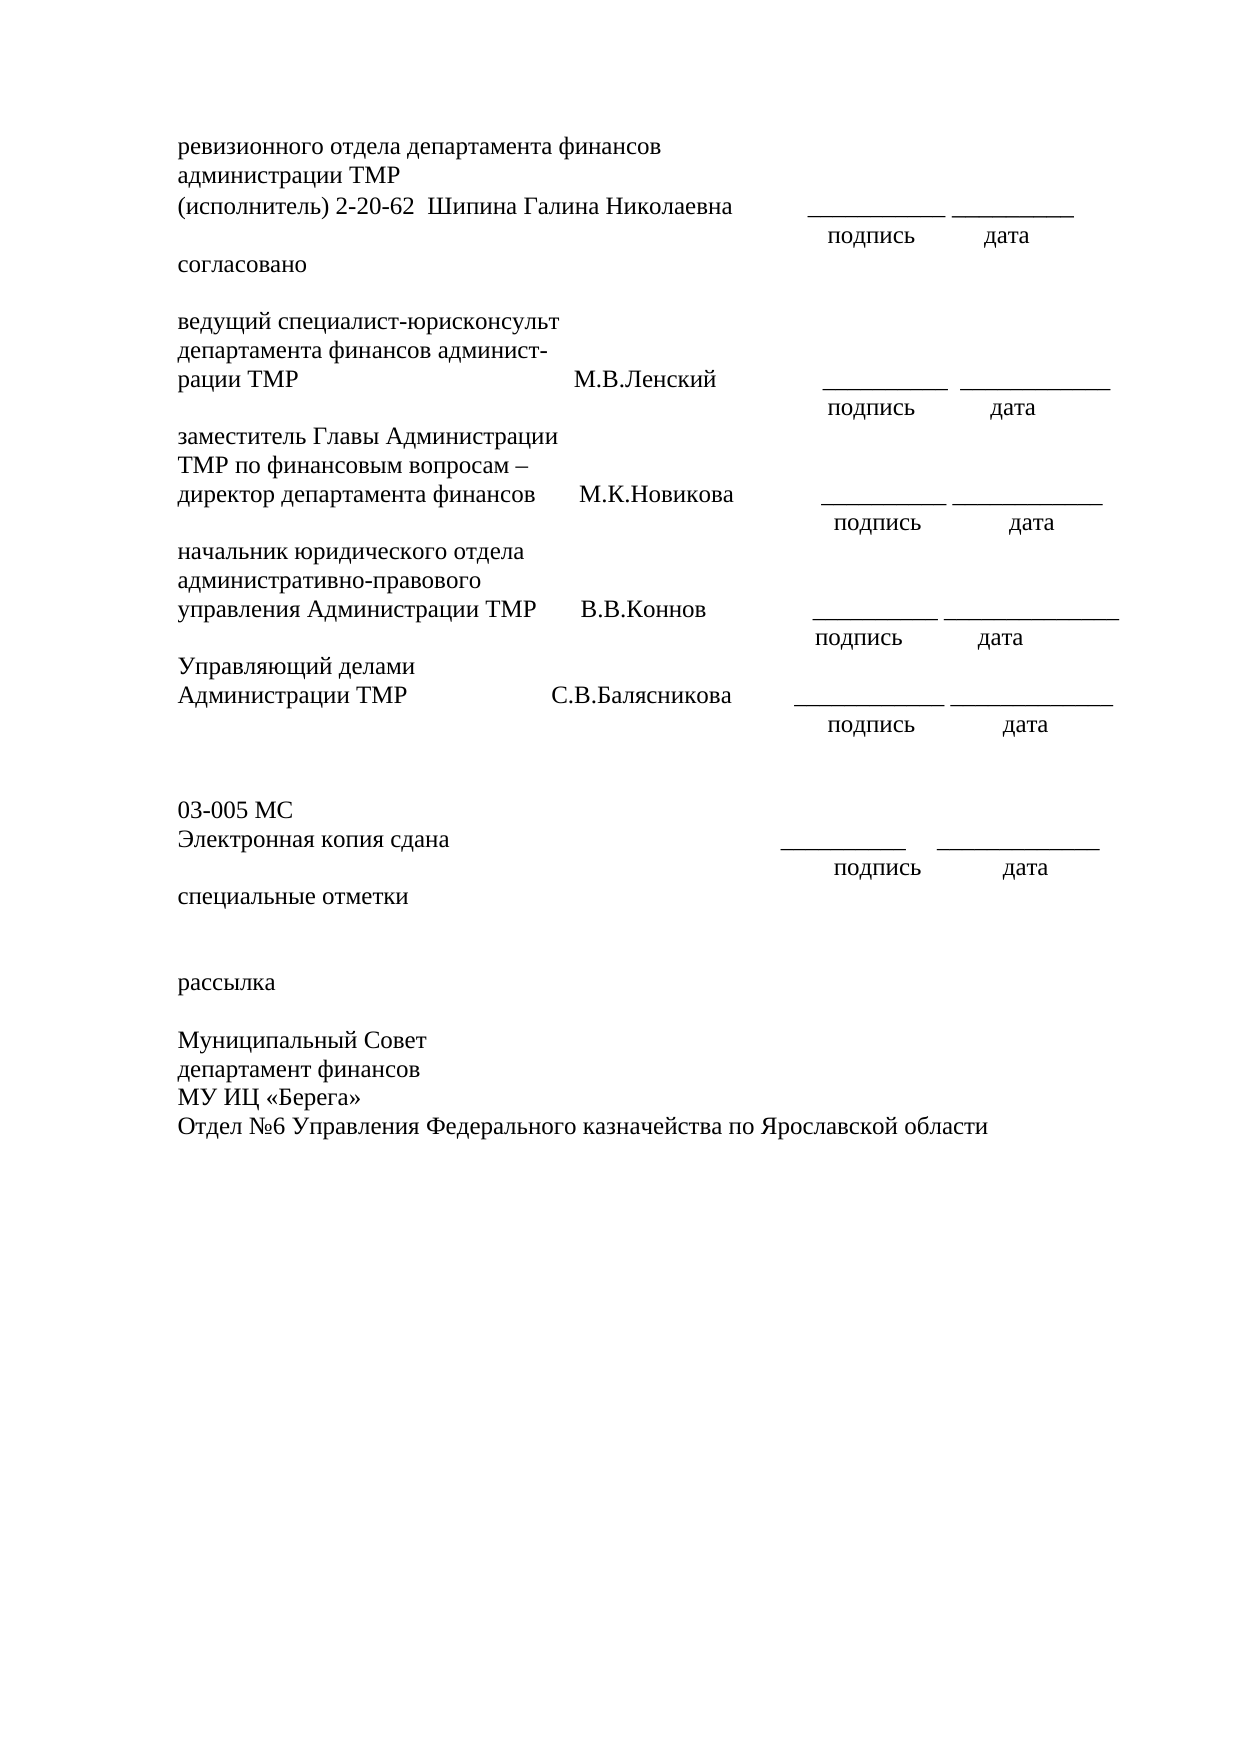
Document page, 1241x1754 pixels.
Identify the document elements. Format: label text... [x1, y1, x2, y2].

text специальные отметки [177, 881, 1152, 910]
text МУ ИЦ «Берега» [177, 1082, 1152, 1111]
text Администрации ТМР С.В.Балясникова ____________ _____________ [177, 680, 1152, 709]
text подпись дата [177, 709, 1152, 737]
text департамент финансов [177, 1054, 1152, 1082]
text рации ТМР М.В.Ленский __________ ____________ [177, 364, 1152, 392]
text подпись дата [177, 220, 1152, 249]
text ТМР по финансовым вопросам – [177, 450, 1152, 479]
text административно-правового [177, 565, 1152, 594]
text департамента финансов админист- [177, 335, 1152, 364]
text администрации ТМР [177, 160, 1152, 189]
text ревизионного отдела департамента финансов [177, 131, 1152, 160]
text управления Администрации ТМР В.В.Коннов __________ ______________ [177, 594, 1152, 622]
text Отдел №6 Управления Федерального казначейства по Ярославской области [177, 1111, 1152, 1140]
text директор департамента финансов М.К.Новикова __________ ____________ [177, 479, 1152, 507]
text (исполнитель) 2-20-62 Шипина Галина Николаевна ___________ _________ [177, 189, 1152, 220]
text подпись дата [177, 622, 1152, 651]
text Электронная копия сдана __________ _____________ [177, 824, 1152, 852]
text рассылка [177, 967, 1152, 996]
text заместитель Главы Администрации [177, 421, 1152, 450]
text начальник юридического отдела [177, 536, 1152, 565]
text Муниципальный Совет [177, 1025, 1152, 1054]
text подпись дата [177, 507, 1152, 536]
text Управляющий делами [177, 651, 1152, 680]
text подпись дата [177, 852, 1152, 881]
text подпись дата [177, 392, 1152, 421]
text 03-005 МС [177, 795, 1152, 824]
text согласовано [177, 249, 1152, 277]
text ведущий специалист-юрисконсульт [177, 306, 1152, 335]
